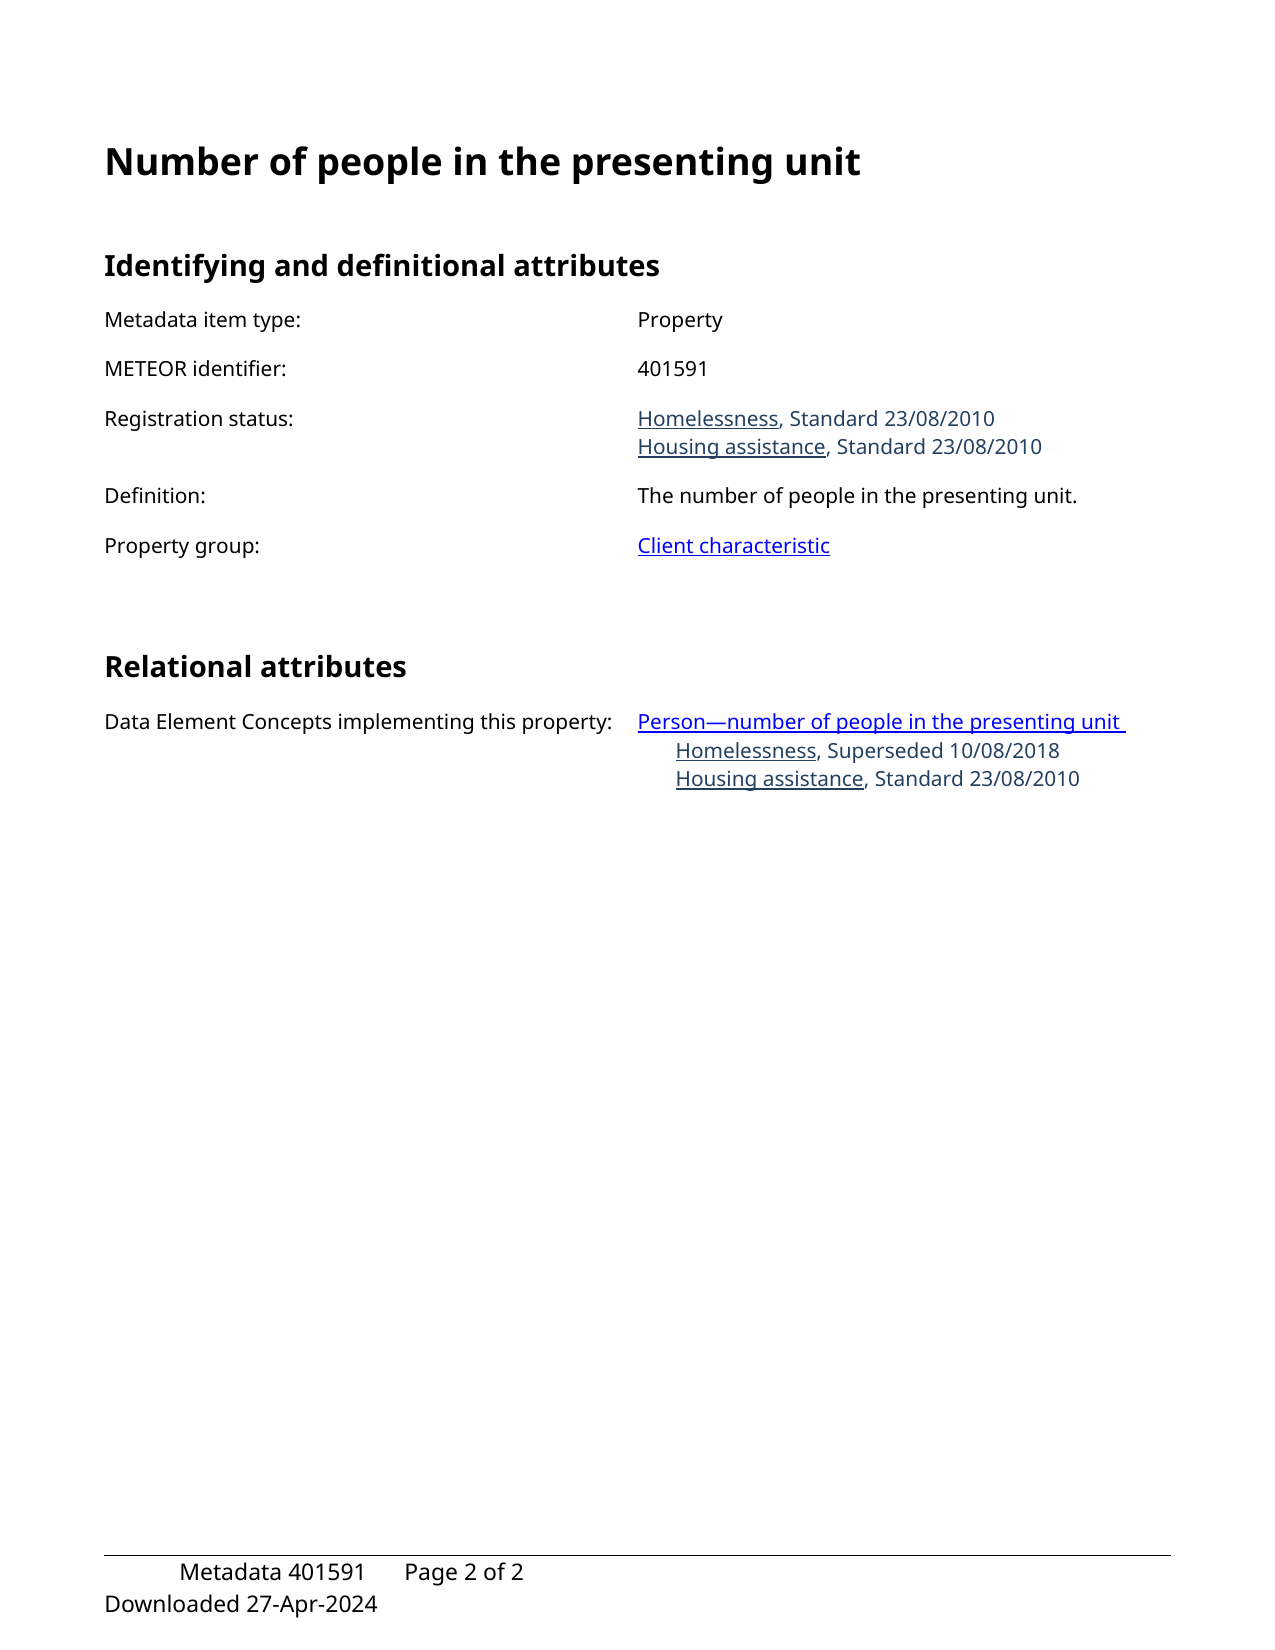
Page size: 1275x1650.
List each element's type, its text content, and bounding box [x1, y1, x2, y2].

table_cell Property [626, 295, 1159, 344]
table_cell Homelessness, Standard 23/08/2010 Housing assistance, Standard 23/08/2010 [626, 394, 1159, 471]
subtitle Number of people in the presenting unit [104, 135, 1171, 186]
table_cell Data Element Concepts implementing this property: [93, 697, 626, 860]
table_cell Definition: [93, 471, 626, 520]
table_cell Registration status: [93, 394, 626, 471]
table_cell METEOR identifier: [93, 344, 626, 393]
table_cell Person—number of people in the presenting unit Homelessness, Superseded 10/08/2018 Housing assistance, Standard 23/08/2010 [626, 697, 1159, 860]
table_cell Property group: [93, 520, 626, 570]
table_cell Metadata item type: [93, 295, 626, 344]
table_cell Client characteristic [626, 520, 1159, 570]
table_cell 401591 [626, 344, 1159, 393]
table_cell The number of people in the presenting unit. [626, 471, 1159, 520]
table_header Identifying and definitional attributes [93, 199, 1159, 295]
table_header Relational attributes [93, 601, 1159, 697]
